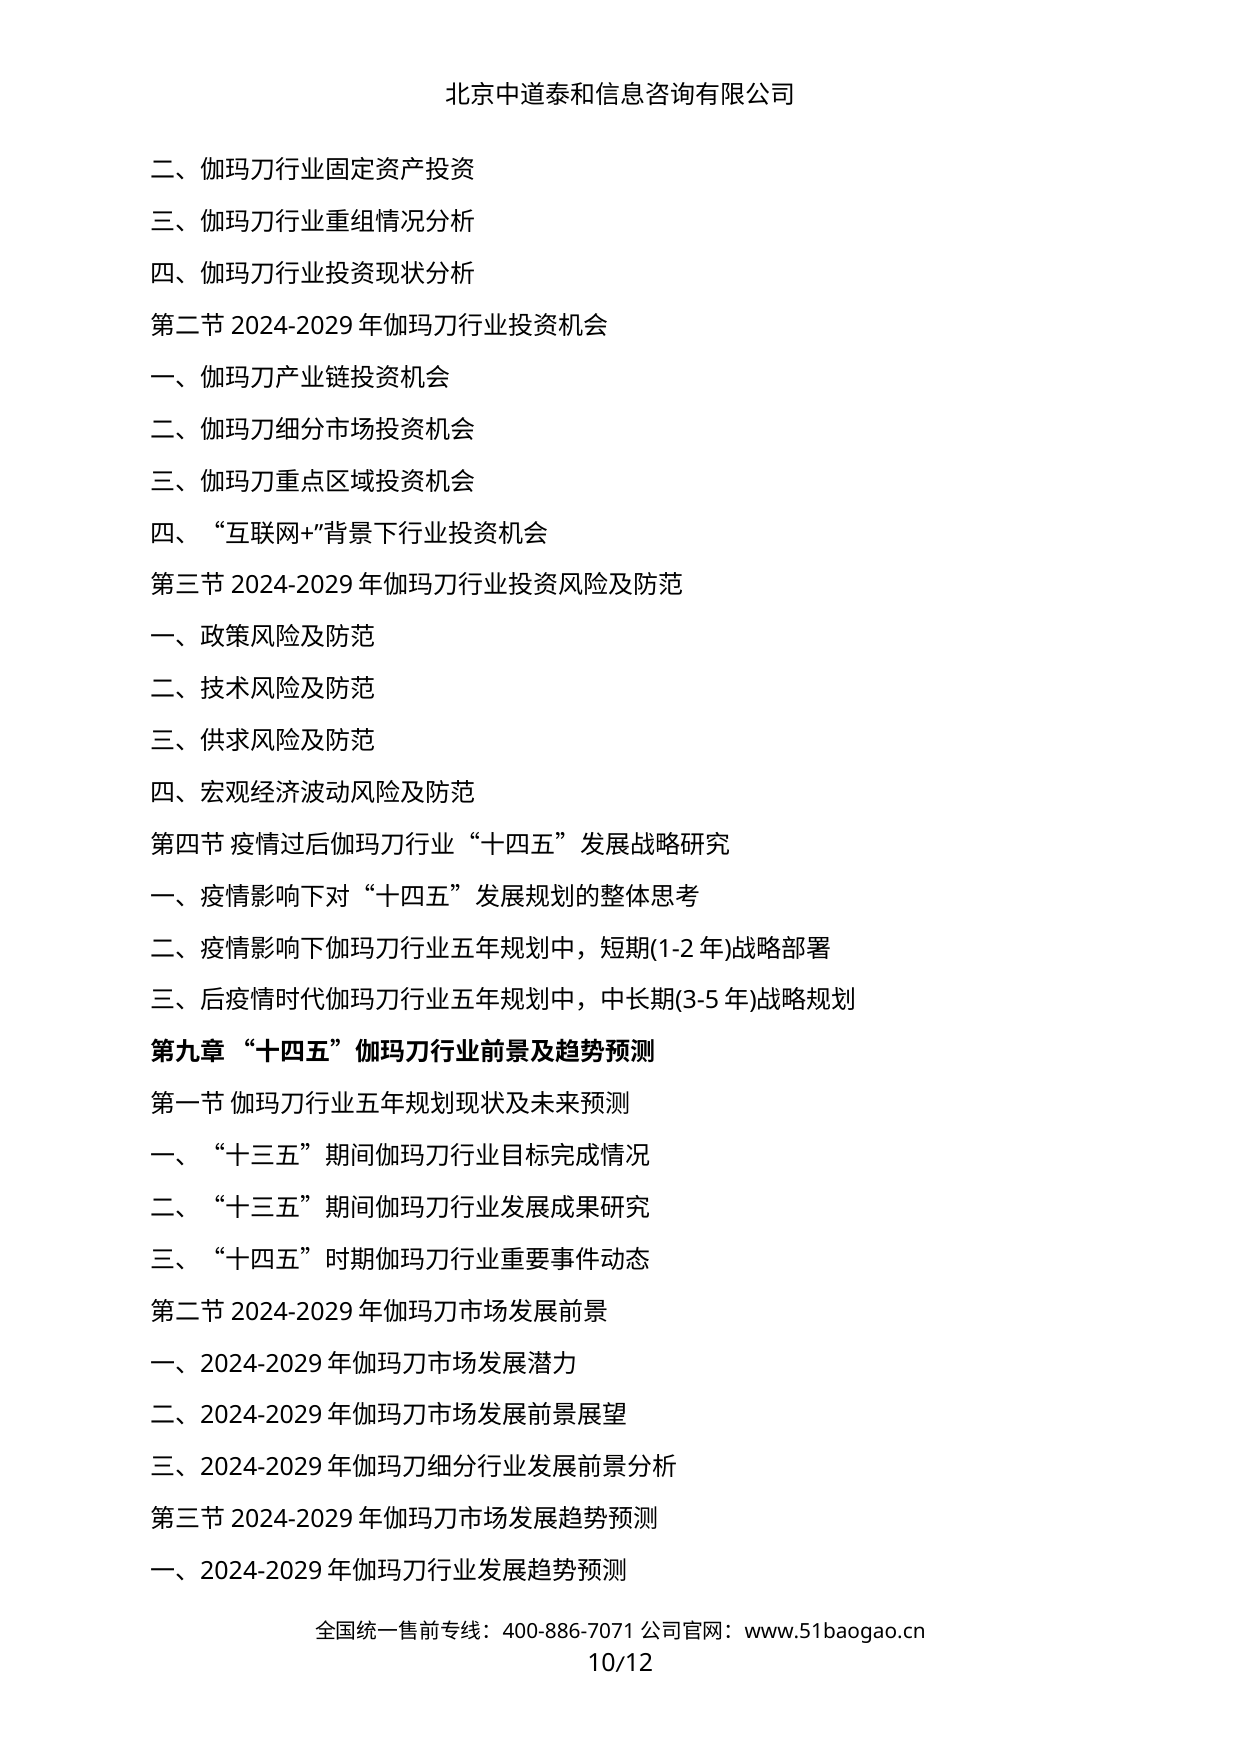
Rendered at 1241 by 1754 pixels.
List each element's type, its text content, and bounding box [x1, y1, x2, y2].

text 三、后疫情时代伽玛刀行业五年规划中，中长期(3-5年)战略规划 [150, 980, 1090, 1016]
text 四、伽玛刀行业投资现状分析 [150, 254, 1090, 290]
text 一、疫情影响下对“十四五”发展规划的整体思考 [150, 876, 1090, 912]
text 第四节 疫情过后伽玛刀行业“十四五”发展战略研究 [150, 824, 1090, 861]
text 第九章 “十四五”伽玛刀行业前景及趋势预测 [150, 1032, 1090, 1068]
text 第二节 2024-2029年伽玛刀行业投资机会 [150, 306, 1090, 342]
text 一、政策风险及防范 [150, 617, 1090, 653]
text 四、宏观经济波动风险及防范 [150, 772, 1090, 809]
text 二、伽玛刀细分市场投资机会 [150, 409, 1090, 446]
text 一、伽玛刀产业链投资机会 [150, 357, 1090, 394]
text 三、“十四五”时期伽玛刀行业重要事件动态 [150, 1239, 1090, 1276]
text 二、“十三五”期间伽玛刀行业发展成果研究 [150, 1187, 1090, 1224]
text 第二节 2024-2029年伽玛刀市场发展前景 [150, 1291, 1090, 1327]
text 一、2024-2029年伽玛刀行业发展趋势预测 [150, 1551, 1090, 1587]
text 一、2024-2029年伽玛刀市场发展潜力 [150, 1343, 1090, 1379]
text 二、伽玛刀行业固定资产投资 [150, 150, 1090, 186]
text 第三节 2024-2029年伽玛刀市场发展趋势预测 [150, 1499, 1090, 1535]
text 三、伽玛刀重点区域投资机会 [150, 461, 1090, 497]
text 三、供求风险及防范 [150, 721, 1090, 757]
text 二、2024-2029年伽玛刀市场发展前景展望 [150, 1395, 1090, 1431]
text 四、“互联网+”背景下行业投资机会 [150, 513, 1090, 549]
text 一、“十三五”期间伽玛刀行业目标完成情况 [150, 1136, 1090, 1172]
text 第一节 伽玛刀行业五年规划现状及未来预测 [150, 1084, 1090, 1120]
text 三、2024-2029年伽玛刀细分行业发展前景分析 [150, 1447, 1090, 1483]
text 第三节 2024-2029年伽玛刀行业投资风险及防范 [150, 565, 1090, 601]
text 三、伽玛刀行业重组情况分析 [150, 202, 1090, 238]
text 二、技术风险及防范 [150, 669, 1090, 705]
text 二、疫情影响下伽玛刀行业五年规划中，短期(1-2年)战略部署 [150, 928, 1090, 964]
